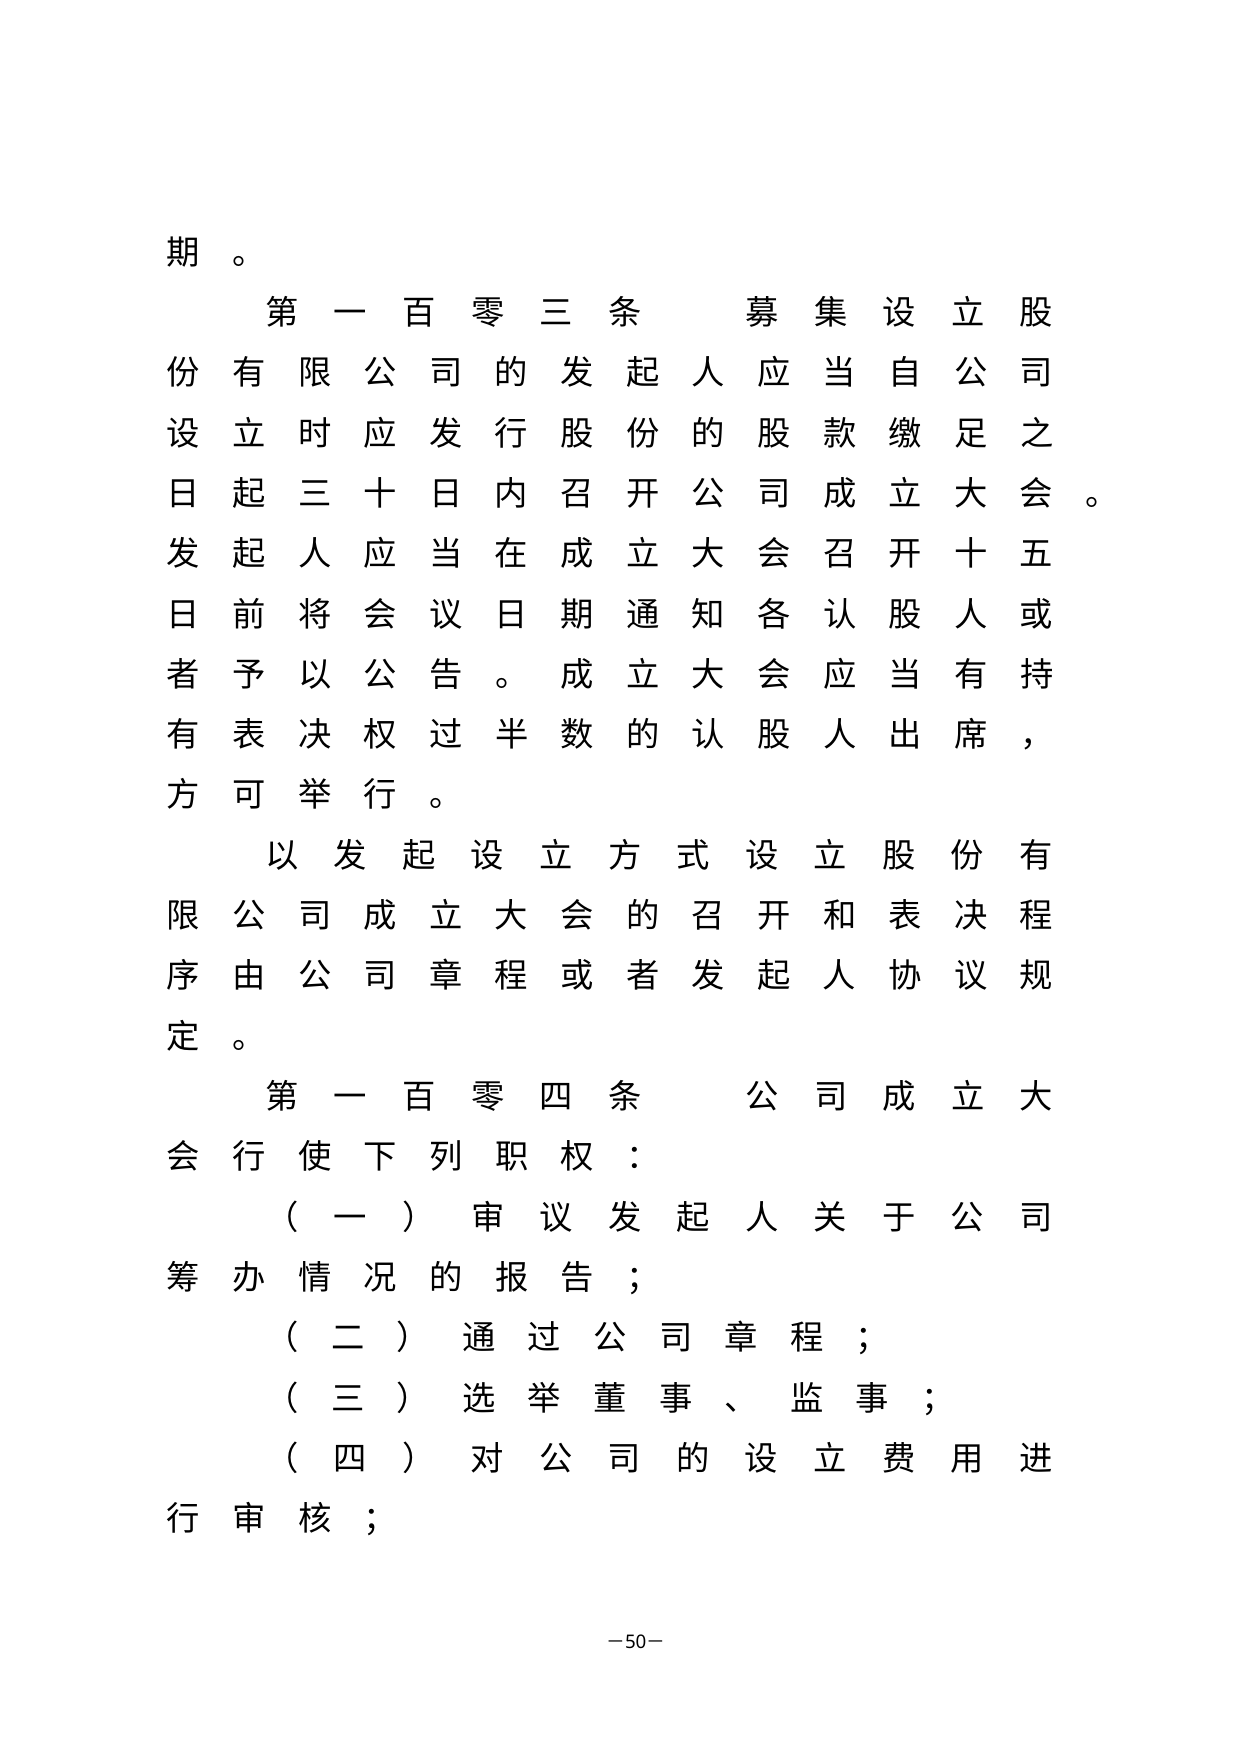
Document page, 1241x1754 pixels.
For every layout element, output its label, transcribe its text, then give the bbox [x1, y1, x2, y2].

text 第一百零三条 募集设立股份有限公司的发起人应当自公司设立时应发行股份的股款缴足之日起三十日内召开公司成立大会。发起人应当在成立大会召开十五日前将会议日期通知各认股人或者予以公告。成立大会应当有持有表决权过半数的认股人出席，方可举行。 [167, 280, 1085, 822]
text （三）选举董事、监事； [167, 1365, 1085, 1426]
text （四）对公司的设立费用进行审核； [167, 1426, 1085, 1546]
text （二）通过公司章程； [167, 1305, 1085, 1365]
text 第一百零四条 公司成立大会行使下列职权： [167, 1064, 1085, 1184]
text （一）审议发起人关于公司筹办情况的报告； [167, 1184, 1085, 1305]
text 以发起设立方式设立股份有限公司成立大会的召开和表决程序由公司章程或者发起人协议规定。 [167, 822, 1085, 1064]
text （四）各股东取得股份的日期。 [167, 219, 1085, 280]
